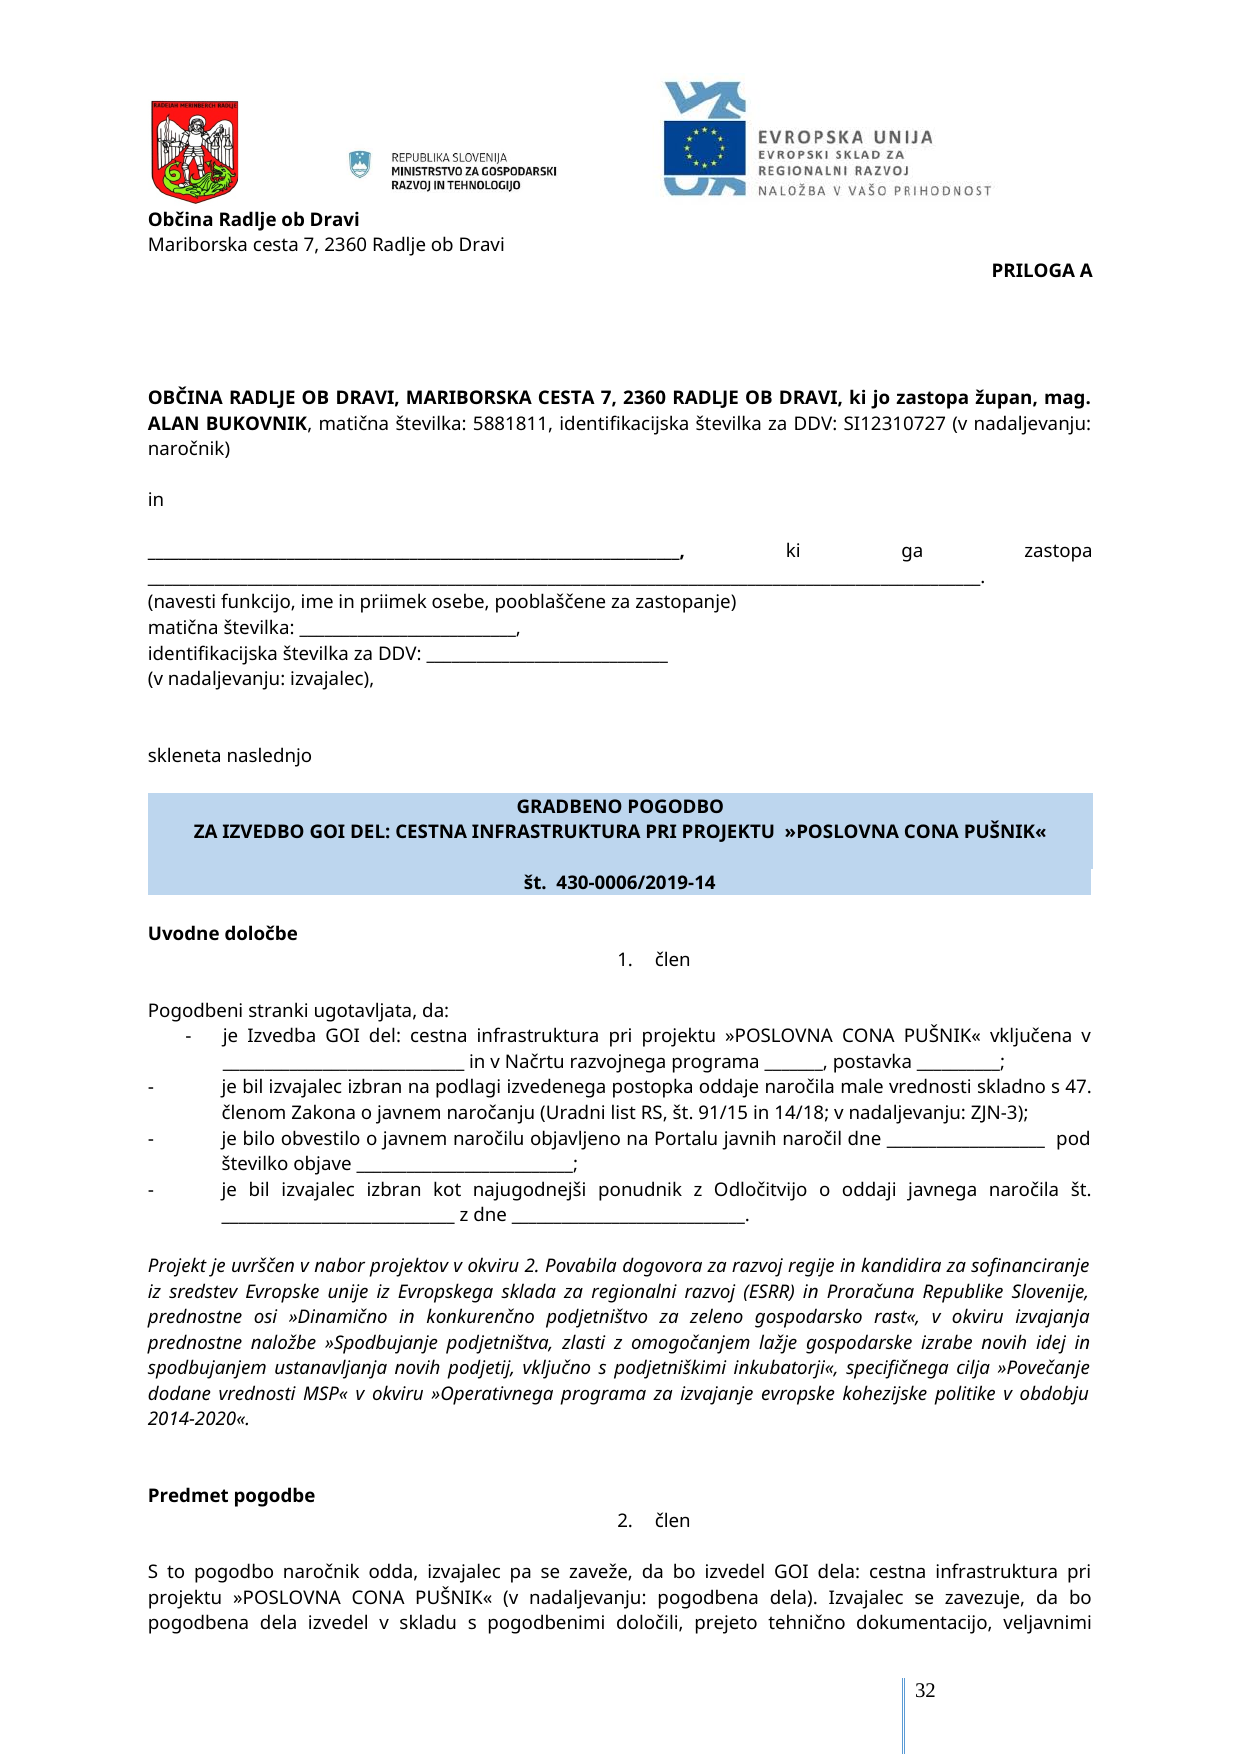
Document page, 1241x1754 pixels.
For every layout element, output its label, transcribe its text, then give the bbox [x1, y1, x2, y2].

text (v nadaljevanju: izvajalec), [148, 665, 1093, 691]
text št. 430-0006/2019-14 [148, 869, 1091, 895]
text ZA IZVEDBO GOI DEL: CESTNA INFRASTRUKTURA PRI PROJEKTU »POSLOVNA CONA PUŠNIK« [148, 818, 1093, 844]
list člen [185, 946, 1122, 972]
text skleneta naslednjo [148, 742, 1093, 767]
text matična številka: __________________________, [148, 614, 1093, 640]
picture [147, 99, 239, 206]
text Predmet pogodbe [148, 1482, 1122, 1508]
text GRADBENO POGODBO [148, 793, 1093, 818]
text (navesti funkcijo, ime in priimek osebe, pooblaščene za zastopanje) [148, 589, 1093, 614]
text PRILOGA A [148, 257, 1093, 283]
text identifikacijska številka za DDV: _____________________________ [148, 640, 1093, 665]
text OBČINA RADLJE OB DRAVI, MARIBORSKA CESTA 7, 2360 RADLJE OB DRAVI, ki jo zastopa župan, mag. ALAN BUKOVNIK, matična številka: 5881811, identifikacijska številka za DDV: SI12310727 (v nadaljevanju: naročnik) [148, 385, 1093, 461]
text _____________________________________________________________________, ki ga zastopa ____________________________________________________________________________________________________. [148, 538, 1093, 589]
text Pogodbeni stranki ugotavljata, da: [148, 997, 1093, 1023]
picture [652, 73, 1002, 206]
list je bil izvajalec izbran kot najugodnejši ponudnik z Odločitvijo o oddaji javnega naročila št. ____________________________ z dne ____________________________. [148, 1176, 1093, 1227]
text in [148, 487, 1093, 512]
list je bil izvajalec izbran na podlagi izvedenega postopka oddaje naročila male vrednosti skladno s 47. členom Zakona o javnem naročanju (Uradni list RS, št. 91/15 in 14/18; v nadaljevanju: ZJN-3); [148, 1074, 1093, 1125]
list je bilo obvestilo o javnem naročilu objavljeno na Portalu javnih naročil dne ___________________ pod številko objave __________________________; [148, 1125, 1093, 1176]
text Uvodne določbe [148, 921, 1122, 946]
list je Izvedba GOI del: cestna infrastruktura pri projektu »POSLOVNA CONA PUŠNIK« vključena v _____________________________ in v Načrtu razvojnega programa _______, postavka __________; [185, 1023, 1093, 1074]
text Projekt je uvrščen v nabor projektov v okviru 2. Povabila dogovora za razvoj regije in kandidira za sofinanciranje iz sredstev Evropske unije iz Evropskega sklada za regionalni razvoj (ESRR) in Proračuna Republike Slovenije, prednostne osi »Dinamično in konkurenčno podjetništvo za zeleno gospodarsko rast«, v okviru izvajanja prednostne naložbe »Spodbujanje podjetništva, zlasti z omogočanjem lažje gospodarske izrabe novih idej in spodbujanjem ustanavljanja novih podjetij, vključno s podjetniškimi inkubatorji«, specifičnega cilja »Povečanje dodane vrednosti MSP« v okviru »Operativnega programa za izvajanje evropske kohezijske politike v obdobju 2014-2020«. [148, 1252, 1093, 1431]
picture [337, 139, 570, 206]
list člen [185, 1508, 1122, 1533]
